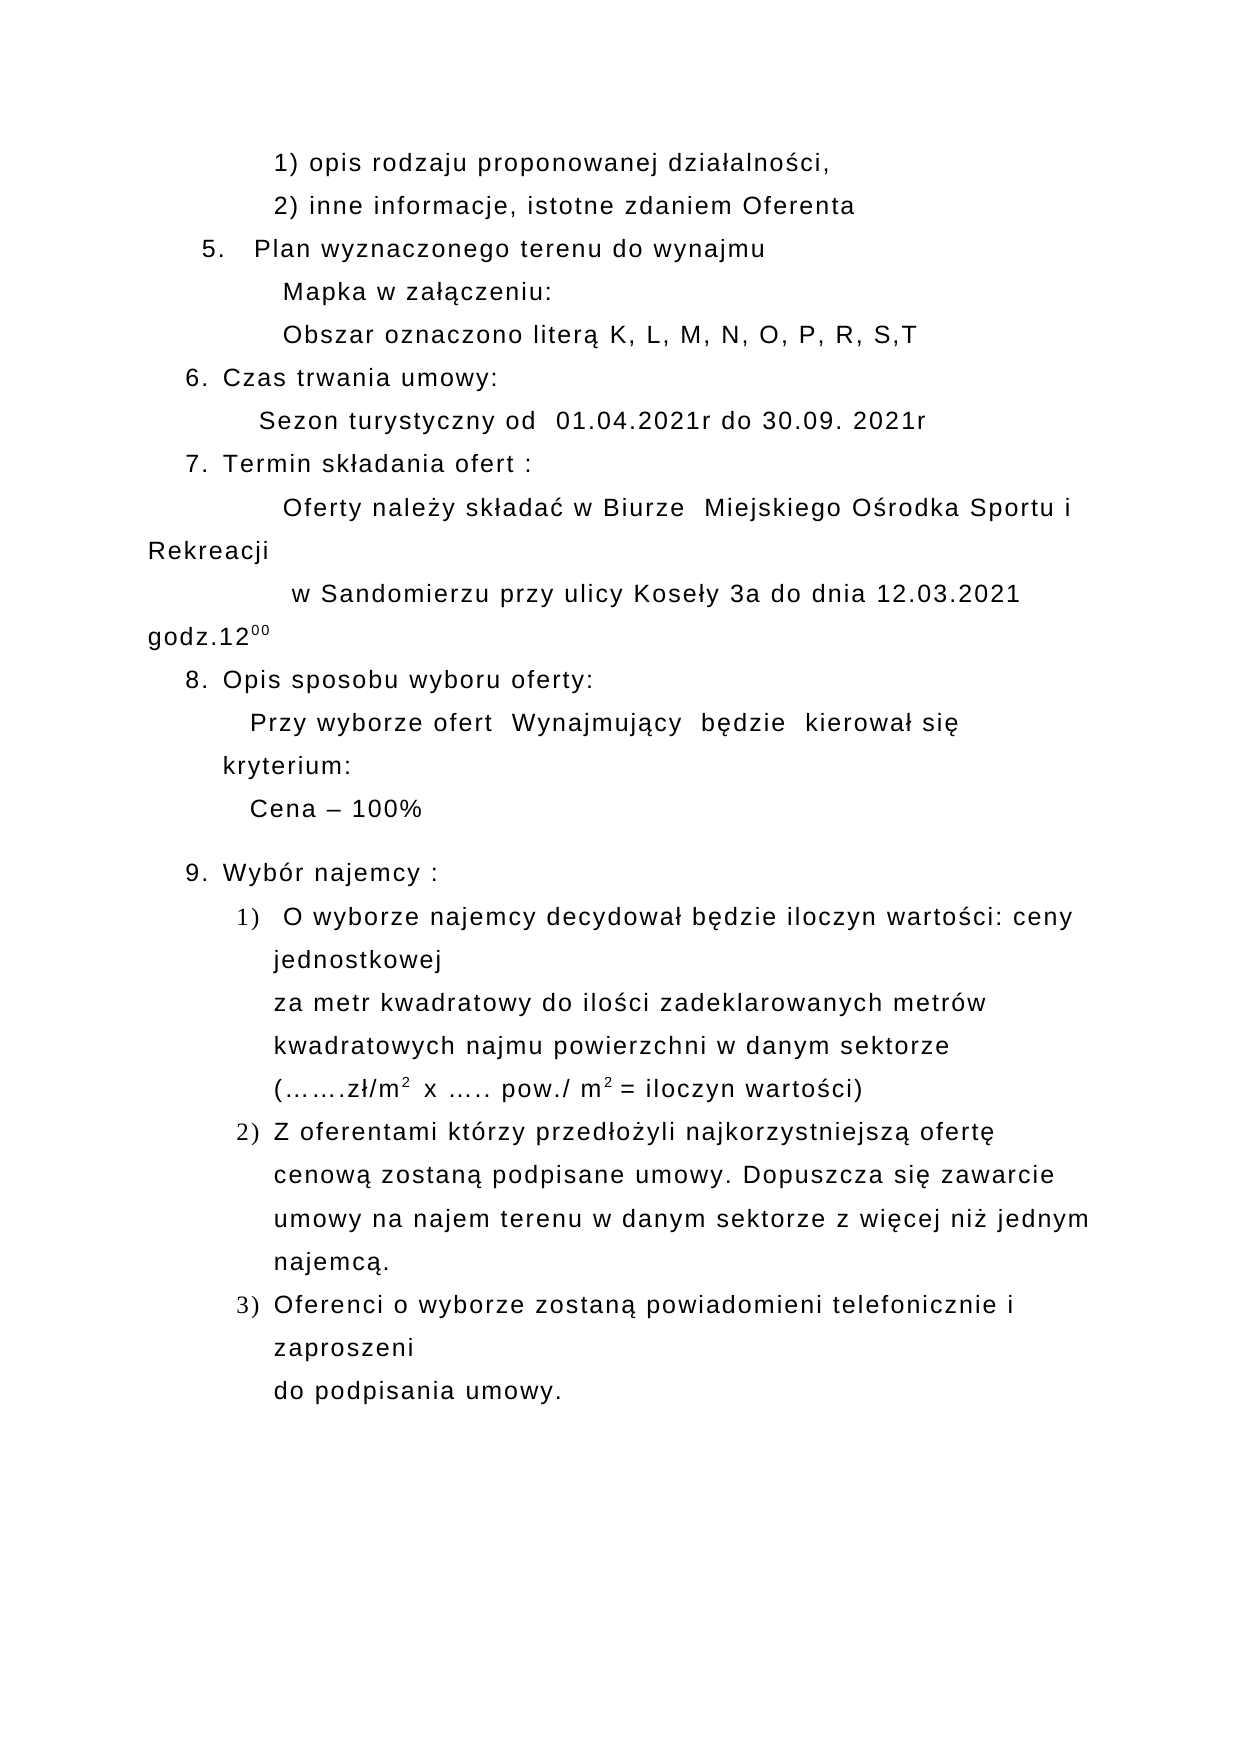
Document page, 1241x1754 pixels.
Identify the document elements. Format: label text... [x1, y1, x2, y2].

text 1) opis rodzaju proponowanej działalności, [148, 148, 1093, 176]
text 5. Plan wyznaczonego terenu do wynajmu [148, 234, 1093, 263]
list Z oferentami którzy przedłożyli najkorzystniejszą ofertę cenową zostaną podpisane umowy. Dopuszcza się zawarcie umowy na najem terenu w danym sektorze z więcej niż jednym najemcą. [236, 1117, 1093, 1276]
list Czas trwania umowy: [185, 363, 1093, 392]
list Przy wyborze ofert Wynajmujący będzie kierował się kryterium: [223, 708, 1093, 780]
list Sezon turystyczny od 01.04.2021r do 30.09. 2021r [223, 406, 1093, 435]
list Opis sposobu wyboru oferty: [185, 665, 1093, 694]
text Cena – 100% [223, 794, 1093, 823]
list Oferenci o wyborze zostaną powiadomieni telefonicznie i zaproszeni do podpisania umowy. [236, 1290, 1093, 1405]
text Oferty należy składać w Biurze Miejskiego Ośrodka Sportu i Rekreacji [148, 493, 1093, 564]
list O wyborze najemcy decydował będzie iloczyn wartości: ceny jednostkowej za metr kwadratowy do ilości zadeklarowanych metrów kwadratowych najmu powierzchni w danym sektorze (…….zł/m2 x ….. pow./ m2 = iloczyn wartości) [236, 902, 1093, 1103]
text Mapka w załączeniu: [148, 277, 1093, 306]
list Termin składania ofert : [185, 449, 1093, 478]
list Wybór najemcy : [185, 858, 1093, 887]
text 2) inne informacje, istotne zdaniem Oferenta [148, 191, 1093, 219]
text Obszar oznaczono literą K, L, M, N, O, P, R, S,T [148, 320, 1093, 349]
text w Sandomierzu przy ulicy Koseły 3a do dnia 12.03.2021 godz.1200 [148, 579, 1093, 651]
